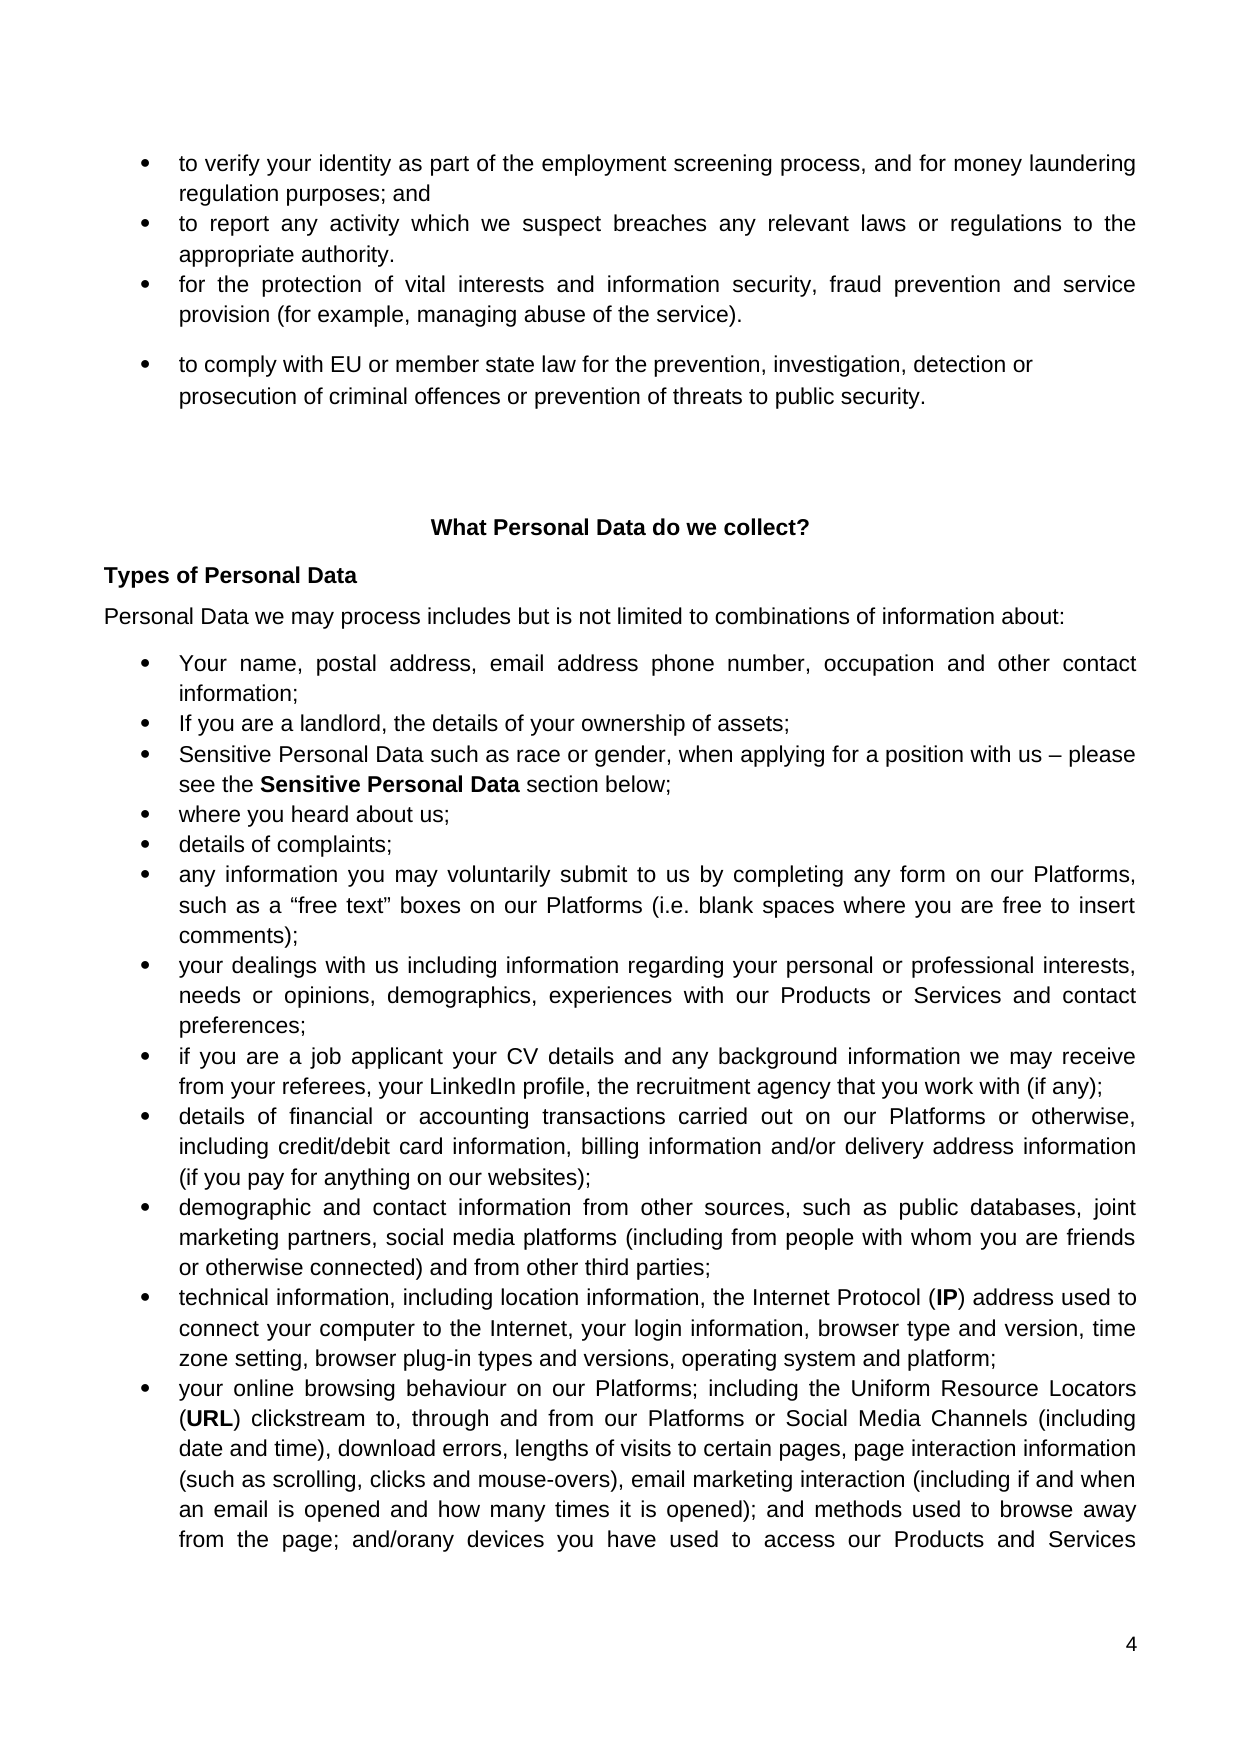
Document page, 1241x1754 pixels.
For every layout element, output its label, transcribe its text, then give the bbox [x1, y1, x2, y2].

list if you are a job applicant your CV details and any background information we may receive from your referees, your LinkedIn profile, the recruitment agency that you work with (if any); [141, 1043, 1137, 1099]
list Your name, postal address, email address phone number, occupation and other contact information; [141, 650, 1137, 706]
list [141, 1375, 1137, 1552]
list any information you may voluntarily submit to us by completing any form on our Platforms, such as a “free text” boxes on our Platforms (i.e. blank spaces where you are free to insert comments); [141, 861, 1137, 948]
list your dealings with us including information regarding your personal or professional interests, needs or opinions, demographics, experiences with our Products or Services and contact preferences; [141, 952, 1137, 1039]
list details of financial or accounting transactions carried out on our Platforms or otherwise, including credit/debit card information, billing information and/or delivery address information (if you pay for anything on our websites); [141, 1103, 1137, 1190]
list If you are a landlord, the details of your ownership of assets; [141, 710, 1137, 737]
list details of complaints; [141, 831, 1137, 857]
text Types of Personal Data [103, 559, 1137, 590]
list to verify your identity as part of the employment screening process, and for money laundering regulation purposes; and [141, 150, 1137, 207]
list to comply with EU or member state law for the prevention, investigation, detection or prosecution of criminal offences or prevention of threats to public security. [141, 348, 1137, 410]
list where you heard about us; [141, 801, 1137, 827]
list technical information, including location information, the Internet Protocol (IP) address used to connect your computer to the Internet, your login information, browser type and version, time zone setting, browser plug-in types and versions, operating system and platform; [141, 1284, 1137, 1371]
list for the protection of vital interests and information security, fraud prevention and service provision (for example, managing abuse of the service). [141, 271, 1137, 327]
list to report any activity which we suspect breaches any relevant laws or regulations to the appropriate authority. [141, 210, 1137, 267]
text What Personal Data do we collect? [103, 514, 1137, 540]
text Personal Data we may process includes but is not limited to combinations of information about: [103, 603, 1137, 629]
list demographic and contact information from other sources, such as public databases, joint marketing partners, social media platforms (including from people with whom you are friends or otherwise connected) and from other third parties; [141, 1194, 1137, 1280]
list Sensitive Personal Data such as race or gender, when applying for a position with us – please see the Sensitive Personal Data section below; [141, 741, 1137, 797]
